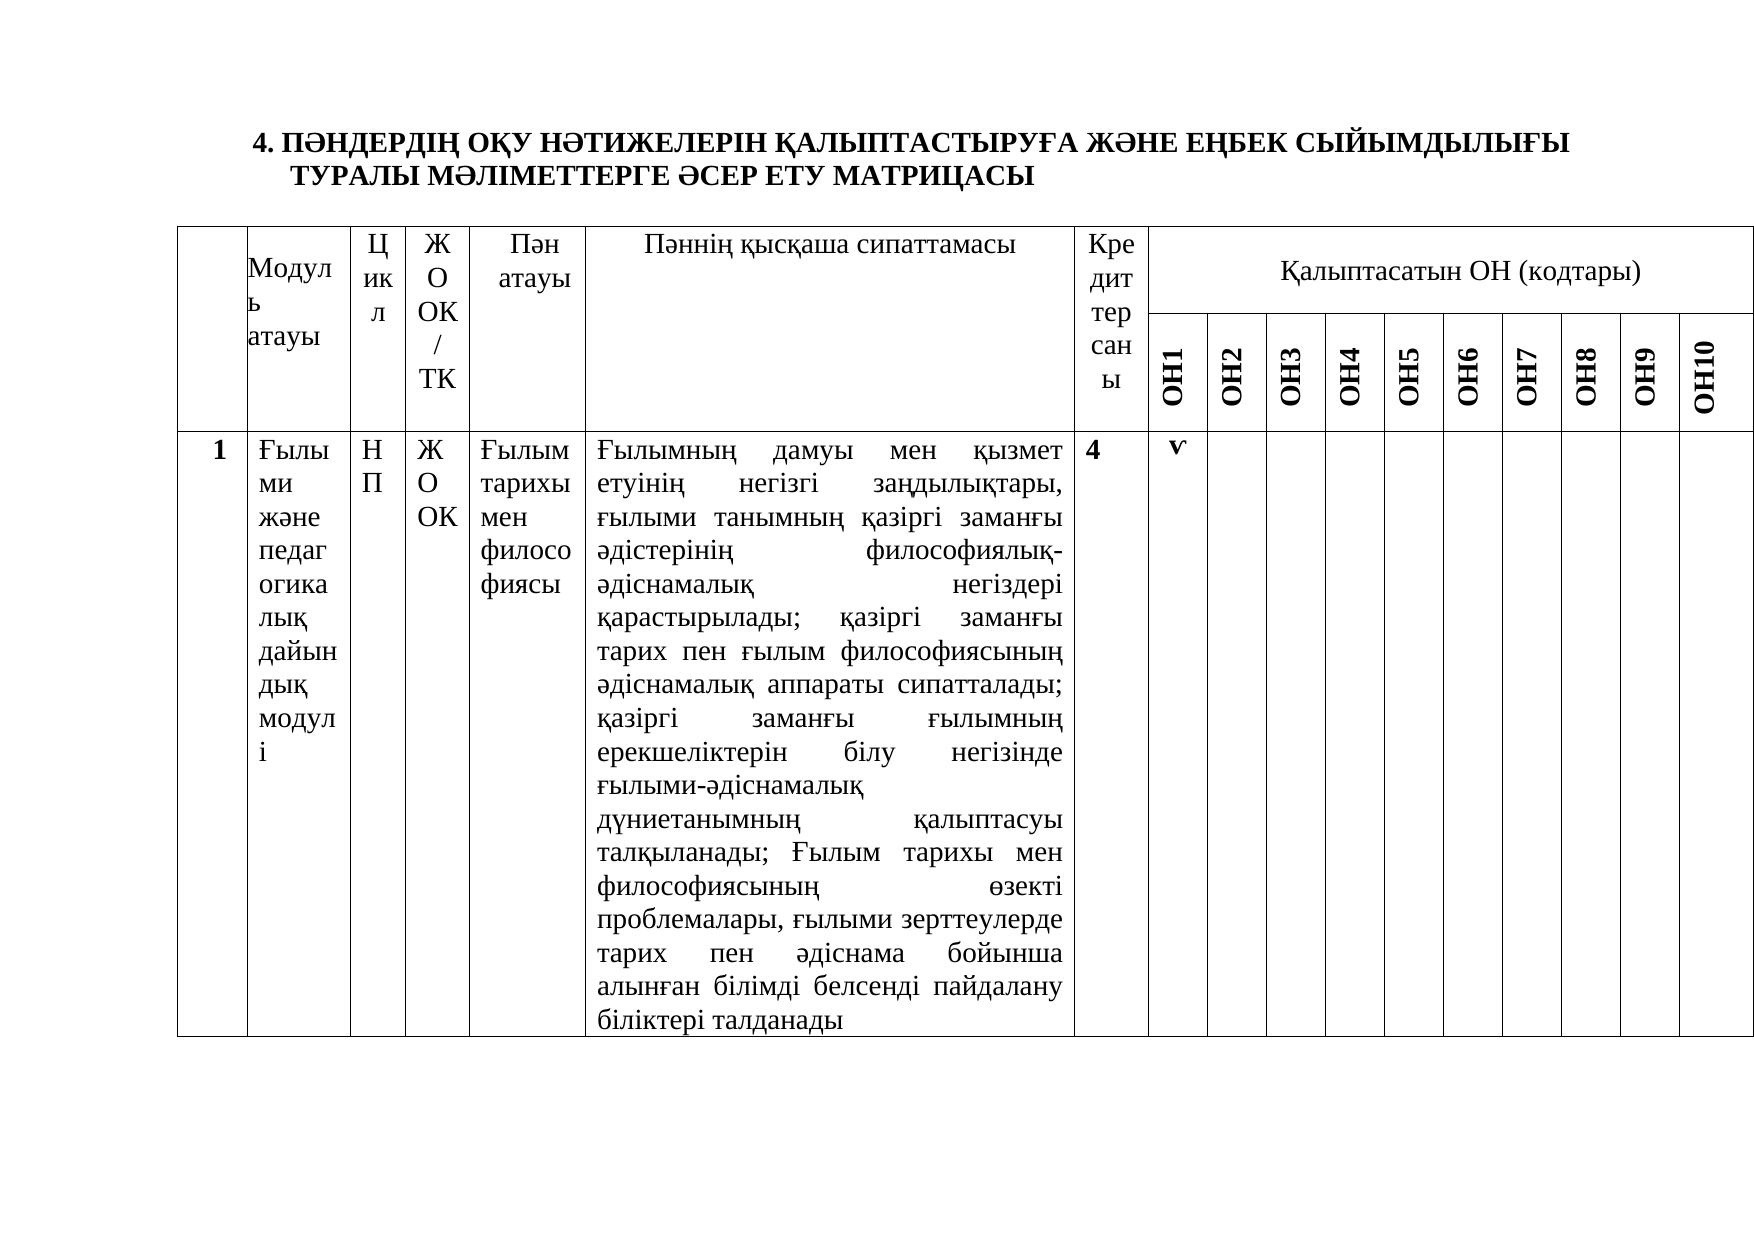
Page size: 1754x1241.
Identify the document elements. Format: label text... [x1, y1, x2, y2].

table_cell [1208, 432, 1266, 1036]
table_cell ОН4 [1326, 314, 1384, 431]
table_cell [1326, 432, 1384, 1036]
table_cell ОН10 [1680, 314, 1753, 431]
table_cell ОН9 [1621, 314, 1679, 431]
table_cell Ғылым тарихы мен философиясы [470, 432, 585, 1036]
table_cell [1621, 432, 1679, 1036]
table_cell ОН3 [1267, 314, 1325, 431]
table_cell [1503, 432, 1561, 1036]
table_cell 4 [1075, 432, 1148, 1036]
table_cell Ғылыми және педагогикалық дайындық модулі [248, 432, 350, 1036]
table_cell Ғылымның дамуы мен қызмет етуінің негізгі заңдылықтары, ғылыми танымның қазіргі заманғы әдістерінің философиялық-әдіснамалық негіздері қарастырылады; қазіргі заманғы тарих пен ғылым философиясының әдіснамалық аппараты сипатталады; қазіргі заманғы ғылымның ерекшеліктерін білу негізінде ғылыми-әдіснамалық дүниетанымның қалыптасуы талқыланады; Ғылым тарихы мен философиясының өзекті проблемалары, ғылыми зерттеулерде тарих пен әдіснама бойынша алынған білімді белсенді пайдалану біліктері талданады [586, 432, 1074, 1036]
table_header [178, 227, 247, 431]
table_cell НП [351, 432, 405, 1036]
table_header Пәннің қысқаша сипаттамасы [586, 227, 1074, 431]
table_cell ЖООК [406, 432, 469, 1036]
table_header Пән атауы [470, 227, 585, 431]
table_cell [1267, 432, 1325, 1036]
text 4. ПӘНДЕРДІҢ ОҚУ НӘТИЖЕЛЕРІН ҚАЛЫПТАСТЫРУҒА ЖӘНЕ ЕҢБЕК СЫЙЫМДЫЛЫҒЫ ТУРАЛЫ МӘЛІМЕТТЕРГЕ ӘСЕР ЕТУ МАТРИЦАСЫ [252, 125, 1654, 192]
table_header ЖООК/ТК [406, 227, 469, 431]
table_cell [1444, 432, 1502, 1036]
table_cell [1385, 432, 1443, 1036]
table_cell ОН5 [1385, 314, 1443, 431]
table_header Қалыптасатын ОН (кодтары) [1149, 227, 1753, 313]
table_cell ОН6 [1444, 314, 1502, 431]
table_cell [1562, 432, 1620, 1036]
table_cell ОН2 [1208, 314, 1266, 431]
table_cell 1 [178, 432, 247, 1036]
table_header Цикл [351, 227, 405, 431]
table_header Кредиттер саны [1075, 227, 1148, 431]
table_cell ОН8 [1562, 314, 1620, 431]
table_cell ОН1 [1149, 314, 1207, 431]
table_cell ОН7 [1503, 314, 1561, 431]
table_cell ѵ [1149, 432, 1207, 1036]
table_header Модуль атауы [248, 227, 350, 431]
table_cell [1680, 432, 1753, 1036]
